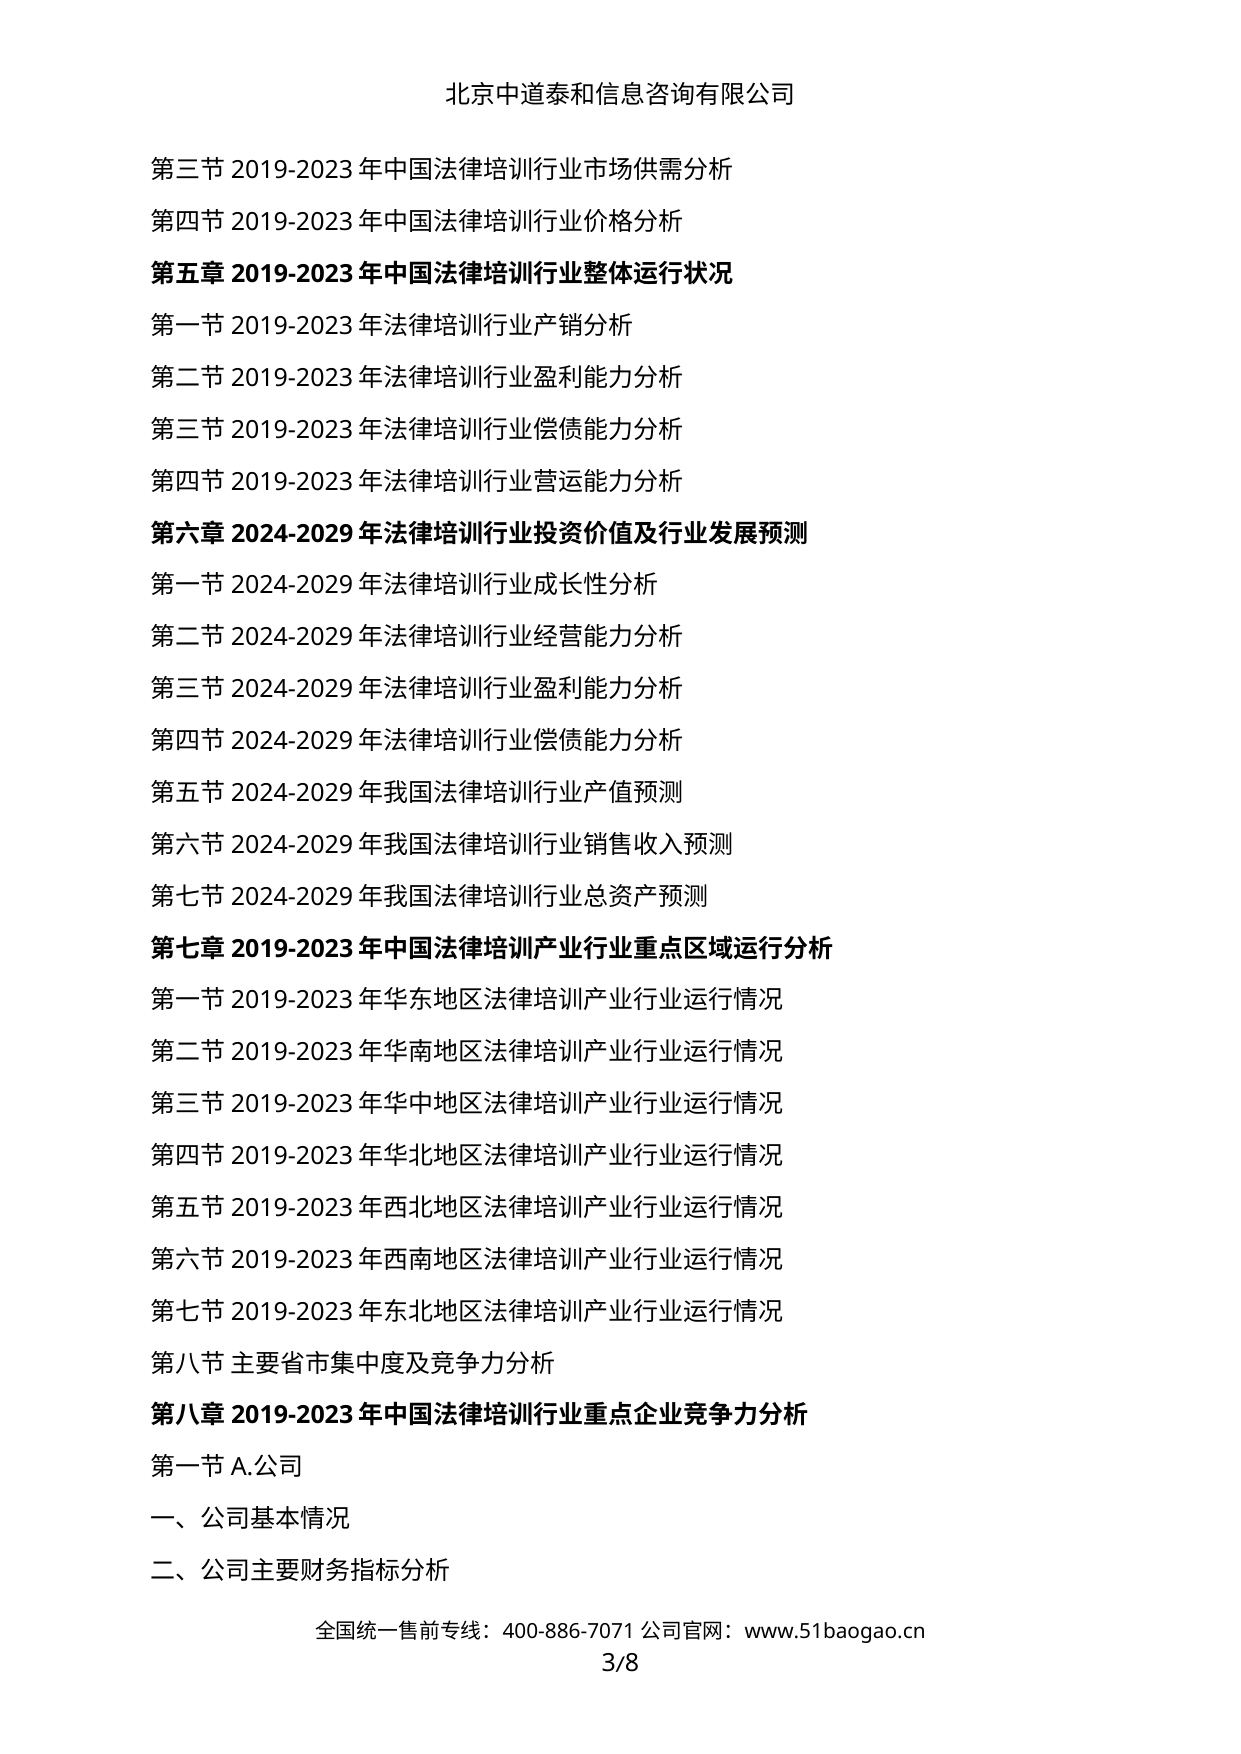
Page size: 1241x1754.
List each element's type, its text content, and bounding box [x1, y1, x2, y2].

text 第三节 2019-2023年法律培训行业偿债能力分析 [150, 409, 1090, 446]
text 第八节 主要省市集中度及竞争力分析 [150, 1343, 1090, 1379]
text 二、公司主要财务指标分析 [150, 1551, 1090, 1587]
text 第二节 2024-2029年法律培训行业经营能力分析 [150, 617, 1090, 653]
text 第四节 2019-2023年法律培训行业营运能力分析 [150, 461, 1090, 497]
text 第三节 2019-2023年中国法律培训行业市场供需分析 [150, 150, 1090, 186]
text 第七节 2019-2023年东北地区法律培训产业行业运行情况 [150, 1291, 1090, 1327]
text 第三节 2024-2029年法律培训行业盈利能力分析 [150, 669, 1090, 705]
text 第一节 2024-2029年法律培训行业成长性分析 [150, 565, 1090, 601]
text 第四节 2024-2029年法律培训行业偿债能力分析 [150, 721, 1090, 757]
text 第一节 2019-2023年华东地区法律培训产业行业运行情况 [150, 980, 1090, 1016]
text 第一节 A.公司 [150, 1447, 1090, 1483]
text 第一节 2019-2023年法律培训行业产销分析 [150, 306, 1090, 342]
text 第三节 2019-2023年华中地区法律培训产业行业运行情况 [150, 1084, 1090, 1120]
text 第四节 2019-2023年华北地区法律培训产业行业运行情况 [150, 1136, 1090, 1172]
text 第八章 2019-2023年中国法律培训行业重点企业竞争力分析 [150, 1395, 1090, 1431]
text 第五章 2019-2023年中国法律培训行业整体运行状况 [150, 254, 1090, 290]
text 第七章 2019-2023年中国法律培训产业行业重点区域运行分析 [150, 928, 1090, 964]
text 第六章 2024-2029年法律培训行业投资价值及行业发展预测 [150, 513, 1090, 549]
text 第五节 2019-2023年西北地区法律培训产业行业运行情况 [150, 1187, 1090, 1224]
text 第六节 2024-2029年我国法律培训行业销售收入预测 [150, 824, 1090, 861]
text 第五节 2024-2029年我国法律培训行业产值预测 [150, 772, 1090, 809]
text 一、公司基本情况 [150, 1499, 1090, 1535]
text 第二节 2019-2023年华南地区法律培训产业行业运行情况 [150, 1032, 1090, 1068]
text 第六节 2019-2023年西南地区法律培训产业行业运行情况 [150, 1239, 1090, 1276]
text 第二节 2019-2023年法律培训行业盈利能力分析 [150, 357, 1090, 394]
text 第四节 2019-2023年中国法律培训行业价格分析 [150, 202, 1090, 238]
text 第七节 2024-2029年我国法律培训行业总资产预测 [150, 876, 1090, 912]
